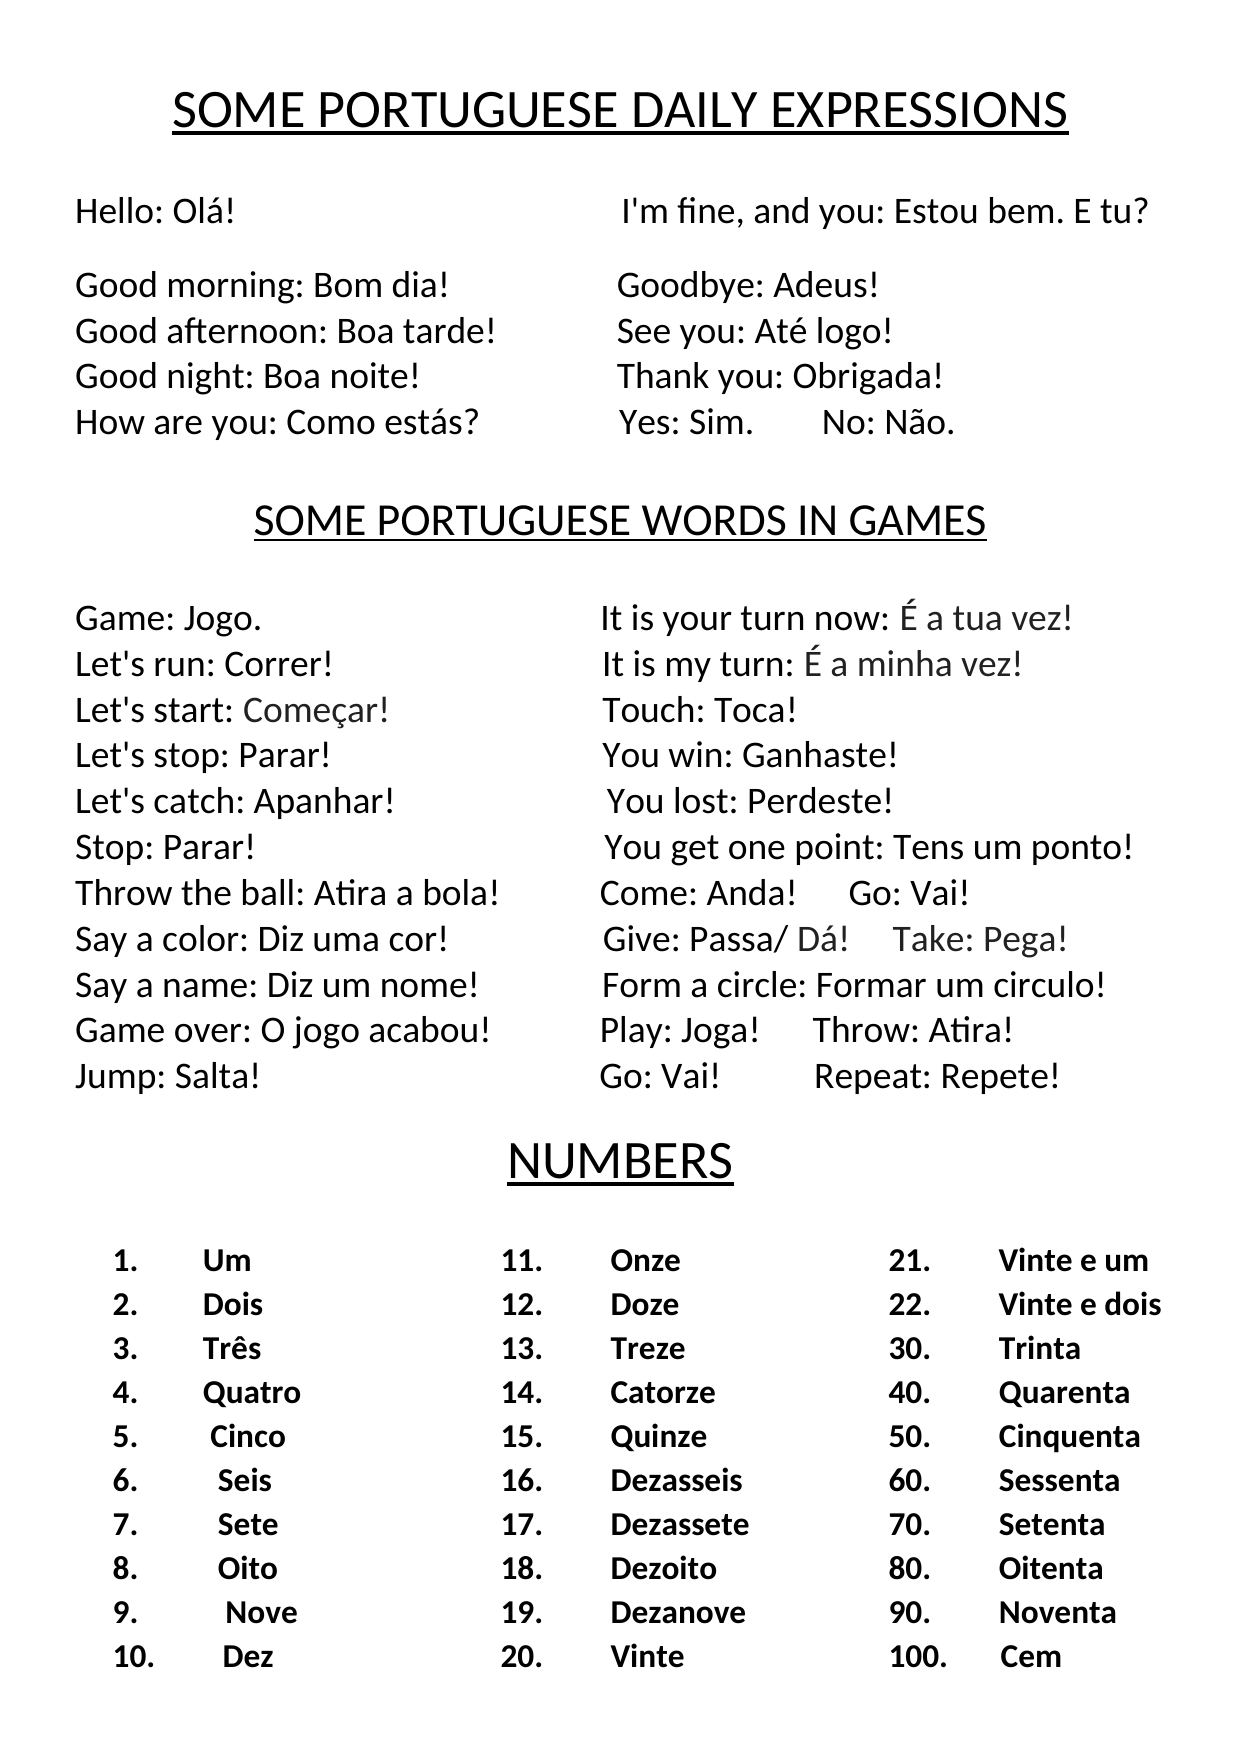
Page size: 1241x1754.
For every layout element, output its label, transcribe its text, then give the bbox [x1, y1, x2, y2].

list Quinze [500, 1415, 777, 1456]
text Good night: Boa noite! Thank you: Obrigada! [75, 352, 1165, 398]
text Good afternoon: Boa tarde! See you: Até logo! [75, 307, 1165, 352]
text Stop: Parar! You get one point: Tens um ponto! [75, 823, 1165, 869]
text NUMBERS [75, 1126, 1165, 1192]
text Throw the ball: Atira a bola! Come: Anda! Go: Vai! [75, 869, 1165, 915]
list Sete [112, 1503, 389, 1543]
text 40. Quarenta [888, 1371, 1165, 1412]
text Good morning: Bom dia! Goodbye: Adeus! [75, 261, 1165, 307]
list Vinte e dois [888, 1283, 1165, 1324]
text SOME PORTUGUESE DAILY EXPRESSIONS [75, 75, 1165, 141]
list Dezassete [500, 1503, 777, 1543]
text 70. Setenta [888, 1503, 1165, 1543]
list Onze [500, 1239, 777, 1280]
list Dezasseis [500, 1459, 777, 1499]
text Let's run: Correr! It is my turn: É a minha vez! [75, 640, 1165, 686]
list Oito [112, 1547, 389, 1587]
list Dezanove [500, 1591, 777, 1631]
text How are you: Como estás? Yes: Sim. No: Não. [75, 398, 1165, 444]
text 30. Trinta [888, 1327, 1165, 1368]
list Três [112, 1327, 389, 1368]
list Seis [112, 1459, 389, 1499]
list Nove [112, 1591, 389, 1631]
text Let's start: Começar! Touch: Toca! [75, 686, 1165, 731]
text Say a color: Diz uma cor! Give: Passa/ Dá! Take: Pega! [75, 915, 1165, 961]
list Dois [112, 1283, 389, 1324]
list Vinte [500, 1635, 777, 1675]
list Dez [112, 1635, 389, 1675]
list Vinte e um [888, 1239, 1165, 1280]
text 50. Cinquenta [888, 1415, 1165, 1456]
list Treze [500, 1327, 777, 1368]
text 80. Oitenta [888, 1547, 1165, 1587]
text 90. Noventa [888, 1591, 1165, 1631]
list Doze [500, 1283, 777, 1324]
text Let's catch: Apanhar! You lost: Perdeste! [75, 777, 1165, 823]
text 100. Cem [888, 1635, 1165, 1675]
text SOME PORTUGUESE WORDS IN GAMES [75, 491, 1165, 547]
list Cinco [112, 1415, 389, 1456]
text Jump: Salta! Go: Vai! Repeat: Repete! [75, 1052, 1165, 1098]
text Let's stop: Parar! You win: Ganhaste! [75, 731, 1165, 777]
list Catorze [500, 1371, 777, 1412]
text Hello: Olá! I'm fine, and you: Estou bem. E tu? [75, 187, 1165, 261]
text Game over: O jogo acabou! Play: Joga! Throw: Atira! [75, 1006, 1165, 1052]
text Say a name: Diz um nome! Form a circle: Formar um circulo! [75, 961, 1165, 1006]
list Um [112, 1239, 389, 1280]
list Dezoito [500, 1547, 777, 1587]
text 60. Sessenta [888, 1459, 1165, 1499]
list Quatro [112, 1371, 389, 1412]
text Game: Jogo. It is your turn now: É a tua vez! [75, 594, 1165, 640]
